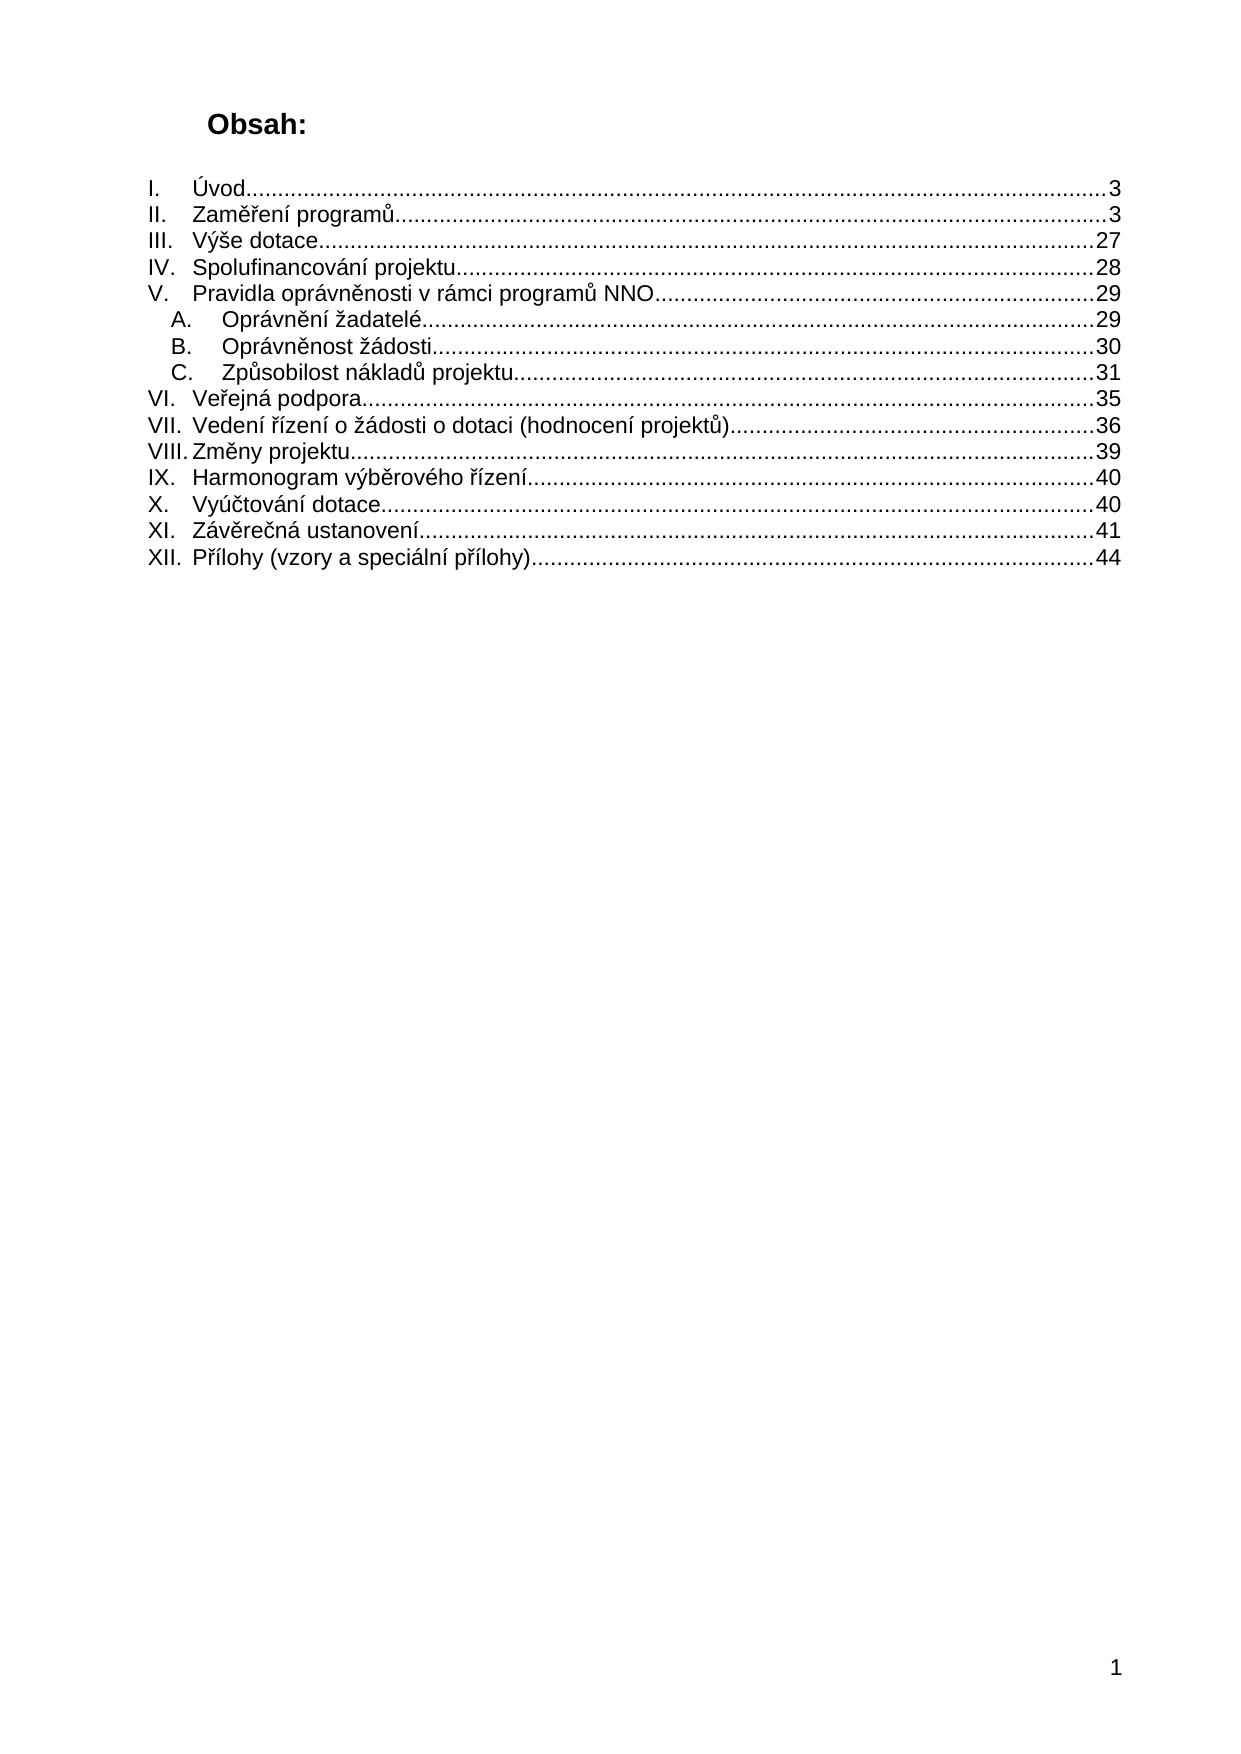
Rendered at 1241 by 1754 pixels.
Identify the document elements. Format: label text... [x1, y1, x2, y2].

text A. Oprávnění žadatelé 29 [171, 306, 1122, 333]
text IV. Spolufinancování projektu 28 [148, 253, 1122, 280]
text V. Pravidla oprávněnosti v rámci programů NNO 29 [148, 280, 1122, 306]
text VII. Vedení řízení o žádosti o dotaci (hodnocení projektů) 36 [148, 412, 1122, 438]
text XII. Přílohy (vzory a speciální přílohy) 44 [148, 543, 1122, 570]
text VIII. Změny projektu 39 [148, 438, 1122, 464]
text B. Oprávněnost žádosti 30 [171, 333, 1122, 359]
text III. Výše dotace 27 [148, 227, 1122, 253]
text II. Zaměření programů 3 [148, 201, 1122, 227]
text XI. Závěrečná ustanovení 41 [148, 517, 1122, 543]
text I. Úvod 3 [148, 174, 1122, 201]
text Obsah: [148, 107, 1122, 141]
text X. Vyúčtování dotace 40 [148, 491, 1122, 517]
text VI. Veřejná podpora 35 [148, 385, 1122, 412]
text C. Způsobilost nákladů projektu 31 [171, 359, 1122, 385]
text IX. Harmonogram výběrového řízení 40 [148, 464, 1122, 491]
